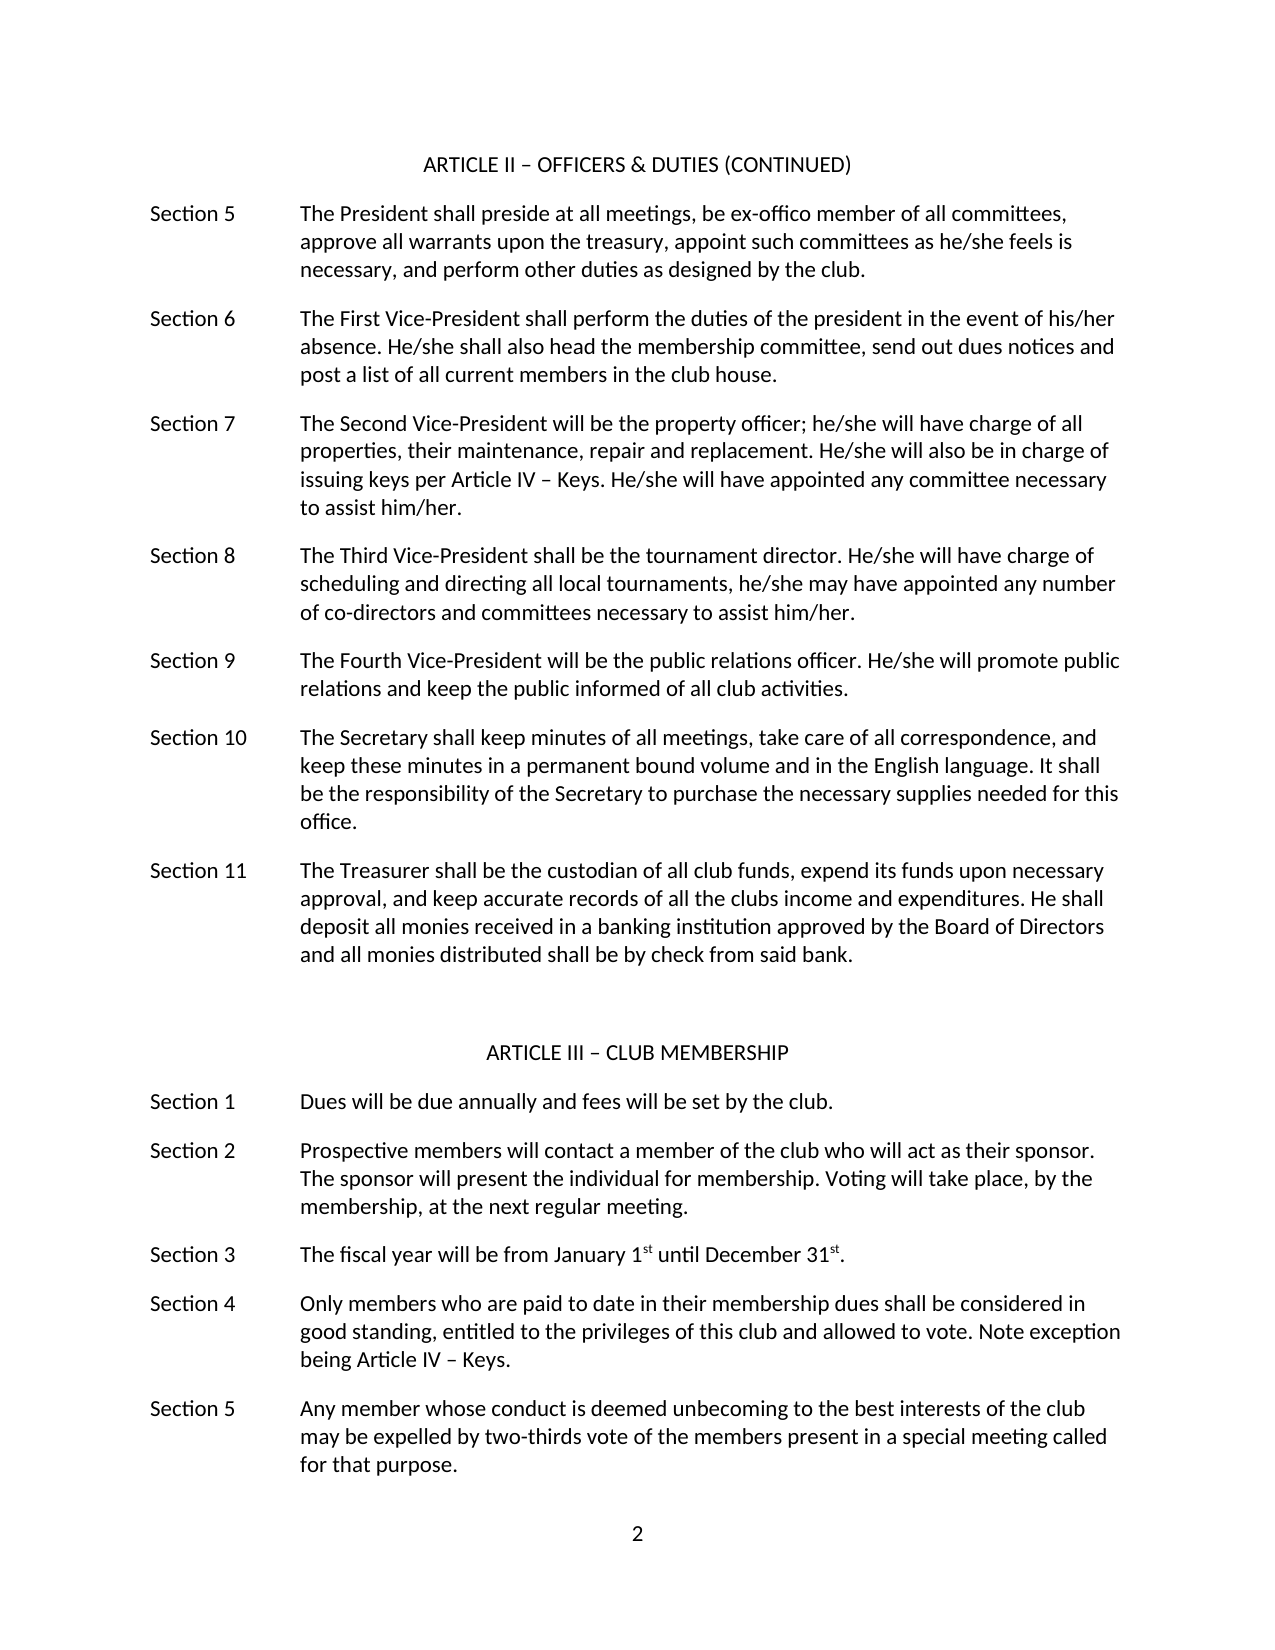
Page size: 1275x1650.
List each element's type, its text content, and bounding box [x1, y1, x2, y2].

text ARTICLE III – CLUB MEMBERSHIP [150, 1038, 1125, 1066]
text Section 5 The President shall preside at all meetings, be ex-offico member of all committees, approve all warrants upon the treasury, appoint such committees as he/she feels is necessary, and perform other duties as designed by the club. [150, 199, 1125, 283]
text Section 3 The fiscal year will be from January 1st until December 31st. [150, 1241, 1125, 1269]
text Section 1 Dues will be due annually and fees will be set by the club. [150, 1087, 1125, 1115]
text ARTICLE II – OFFICERS & DUTIES (CONTINUED) [150, 150, 1125, 178]
text Section 10 The Secretary shall keep minutes of all meetings, take care of all correspondence, and keep these minutes in a permanent bound volume and in the English language. It shall be the responsibility of the Secretary to purchase the necessary supplies needed for this office. [150, 723, 1125, 835]
text Section 8 The Third Vice-President shall be the tournament director. He/she will have charge of scheduling and directing all local tournaments, he/she may have appointed any number of co-directors and committees necessary to assist him/her. [150, 542, 1125, 626]
text Section 5 Any member whose conduct is deemed unbecoming to the best interests of the club may be expelled by two-thirds vote of the members present in a special meeting called for that purpose. [150, 1394, 1125, 1478]
text Section 7 The Second Vice-President will be the property officer; he/she will have charge of all properties, their maintenance, repair and replacement. He/she will also be in charge of issuing keys per Article IV – Keys. He/she will have appointed any committee necessary to assist him/her. [150, 409, 1125, 521]
text Section 2 Prospective members will contact a member of the club who will act as their sponsor. The sponsor will present the individual for membership. Voting will take place, by the membership, at the next regular meeting. [150, 1136, 1125, 1220]
text Section 6 The First Vice-President shall perform the duties of the president in the event of his/her absence. He/she shall also head the membership committee, send out dues notices and post a list of all current members in the club house. [150, 304, 1125, 388]
text Section 9 The Fourth Vice-President will be the public relations officer. He/she will promote public relations and keep the public informed of all club activities. [150, 646, 1125, 702]
text Section 4 Only members who are paid to date in their membership dues shall be considered in good standing, entitled to the privileges of this club and allowed to vote. Note exception being Article IV – Keys. [150, 1289, 1125, 1373]
text Section 11 The Treasurer shall be the custodian of all club funds, expend its funds upon necessary approval, and keep accurate records of all the clubs income and expenditures. He shall deposit all monies received in a banking institution approved by the Board of Directors and all monies distributed shall be by check from said bank. [150, 856, 1125, 968]
